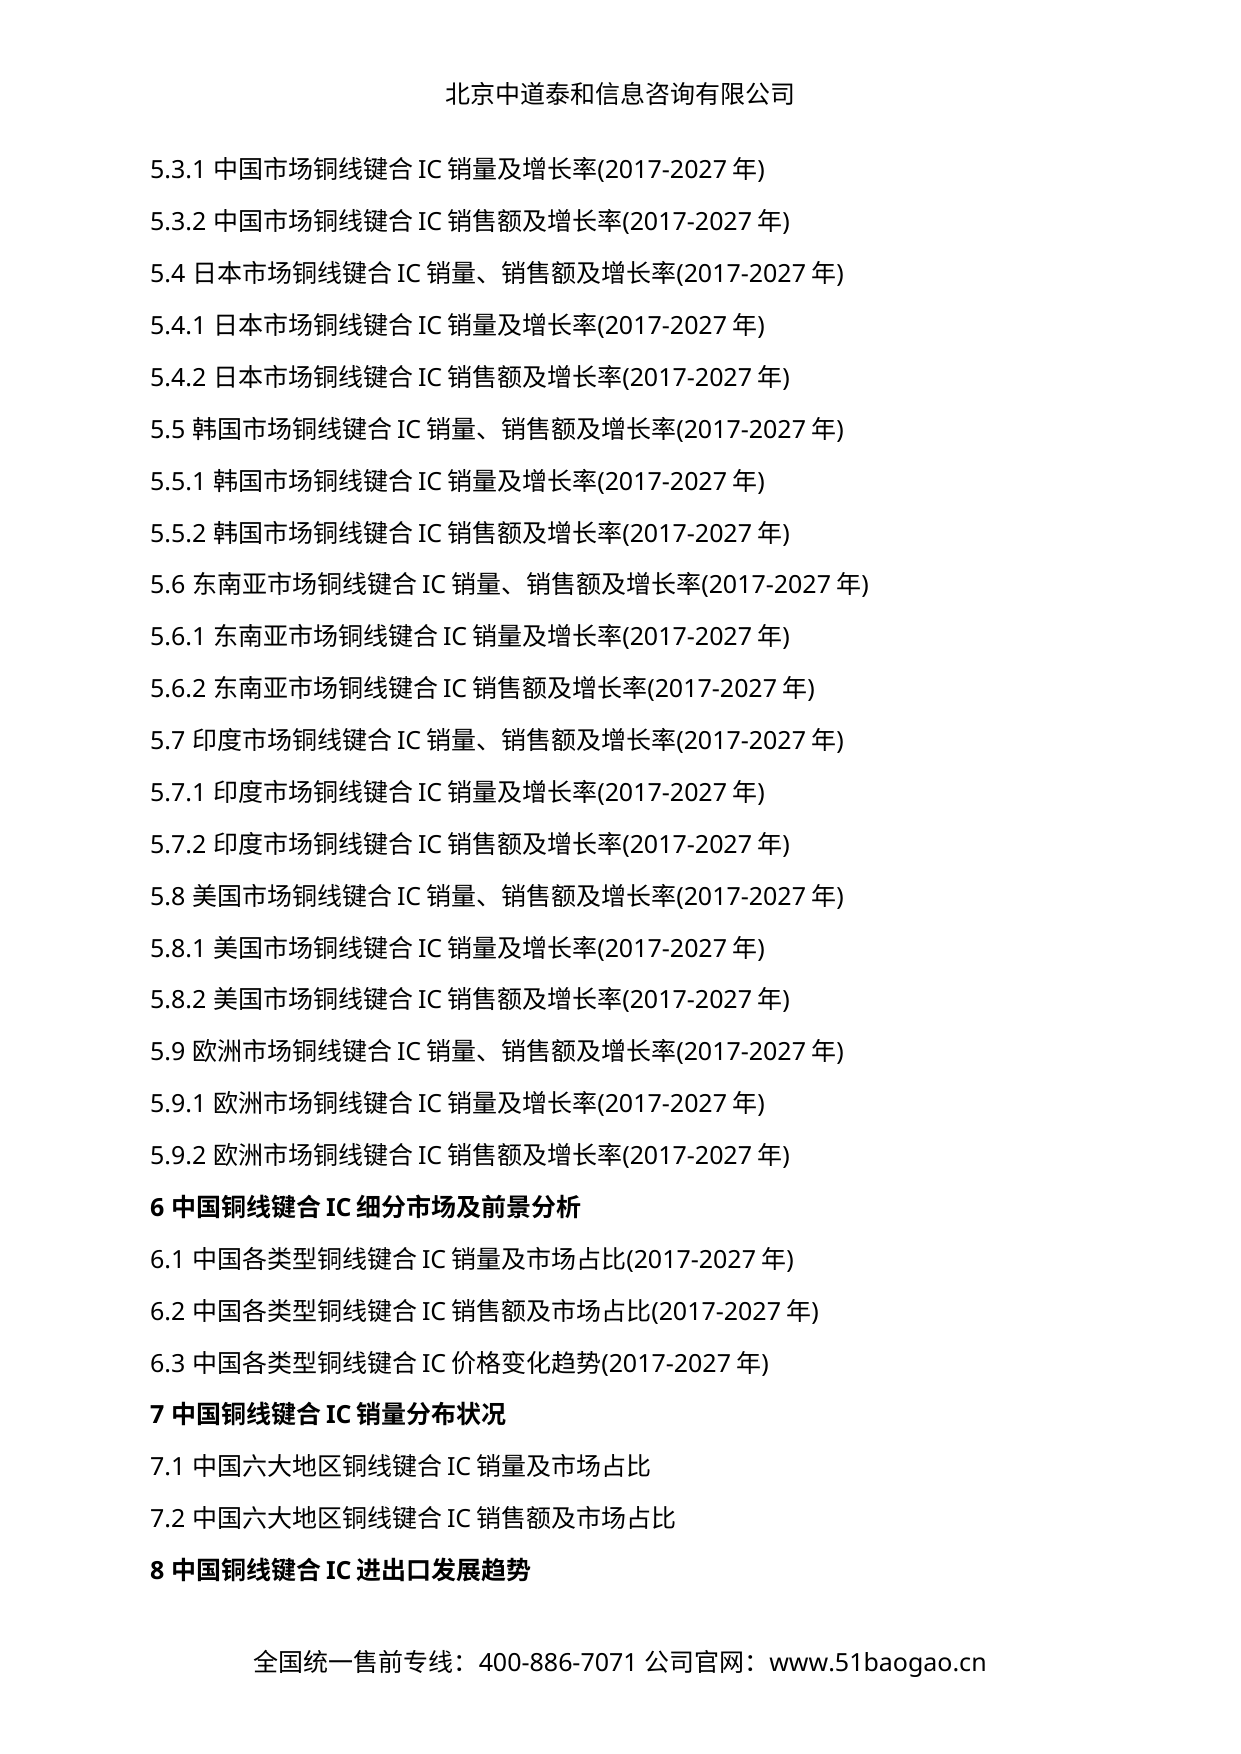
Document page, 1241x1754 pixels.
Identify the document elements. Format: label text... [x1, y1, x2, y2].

text 5.7 印度市场铜线键合IC销量、销售额及增长率(2017-2027年) [150, 721, 1090, 757]
text 5.4 日本市场铜线键合IC销量、销售额及增长率(2017-2027年) [150, 254, 1090, 290]
text 6 中国铜线键合IC细分市场及前景分析 [150, 1187, 1090, 1224]
text 5.5 韩国市场铜线键合IC销量、销售额及增长率(2017-2027年) [150, 409, 1090, 446]
text 7.2 中国六大地区铜线键合IC销售额及市场占比 [150, 1499, 1090, 1535]
text 5.4.1 日本市场铜线键合IC销量及增长率(2017-2027年) [150, 306, 1090, 342]
text 5.6 东南亚市场铜线键合IC销量、销售额及增长率(2017-2027年) [150, 565, 1090, 601]
text 5.3.2 中国市场铜线键合IC销售额及增长率(2017-2027年) [150, 202, 1090, 238]
text 5.5.2 韩国市场铜线键合IC销售额及增长率(2017-2027年) [150, 513, 1090, 549]
text 5.6.2 东南亚市场铜线键合IC销售额及增长率(2017-2027年) [150, 669, 1090, 705]
text 6.3 中国各类型铜线键合IC价格变化趋势(2017-2027年) [150, 1343, 1090, 1379]
text 5.6.1 东南亚市场铜线键合IC销量及增长率(2017-2027年) [150, 617, 1090, 653]
text 5.9.2 欧洲市场铜线键合IC销售额及增长率(2017-2027年) [150, 1136, 1090, 1172]
text 5.3.1 中国市场铜线键合IC销量及增长率(2017-2027年) [150, 150, 1090, 186]
text 7.1 中国六大地区铜线键合IC销量及市场占比 [150, 1447, 1090, 1483]
text 5.8.1 美国市场铜线键合IC销量及增长率(2017-2027年) [150, 928, 1090, 964]
text 6.1 中国各类型铜线键合IC销量及市场占比(2017-2027年) [150, 1239, 1090, 1276]
text 5.9.1 欧洲市场铜线键合IC销量及增长率(2017-2027年) [150, 1084, 1090, 1120]
text 5.7.1 印度市场铜线键合IC销量及增长率(2017-2027年) [150, 772, 1090, 809]
text 8 中国铜线键合IC进出口发展趋势 [150, 1551, 1090, 1587]
text 5.8.2 美国市场铜线键合IC销售额及增长率(2017-2027年) [150, 980, 1090, 1016]
text 5.5.1 韩国市场铜线键合IC销量及增长率(2017-2027年) [150, 461, 1090, 497]
text 5.8 美国市场铜线键合IC销量、销售额及增长率(2017-2027年) [150, 876, 1090, 912]
text 6.2 中国各类型铜线键合IC销售额及市场占比(2017-2027年) [150, 1291, 1090, 1327]
text 5.4.2 日本市场铜线键合IC销售额及增长率(2017-2027年) [150, 357, 1090, 394]
text 5.9 欧洲市场铜线键合IC销量、销售额及增长率(2017-2027年) [150, 1032, 1090, 1068]
text 5.7.2 印度市场铜线键合IC销售额及增长率(2017-2027年) [150, 824, 1090, 861]
text 7 中国铜线键合IC销量分布状况 [150, 1395, 1090, 1431]
